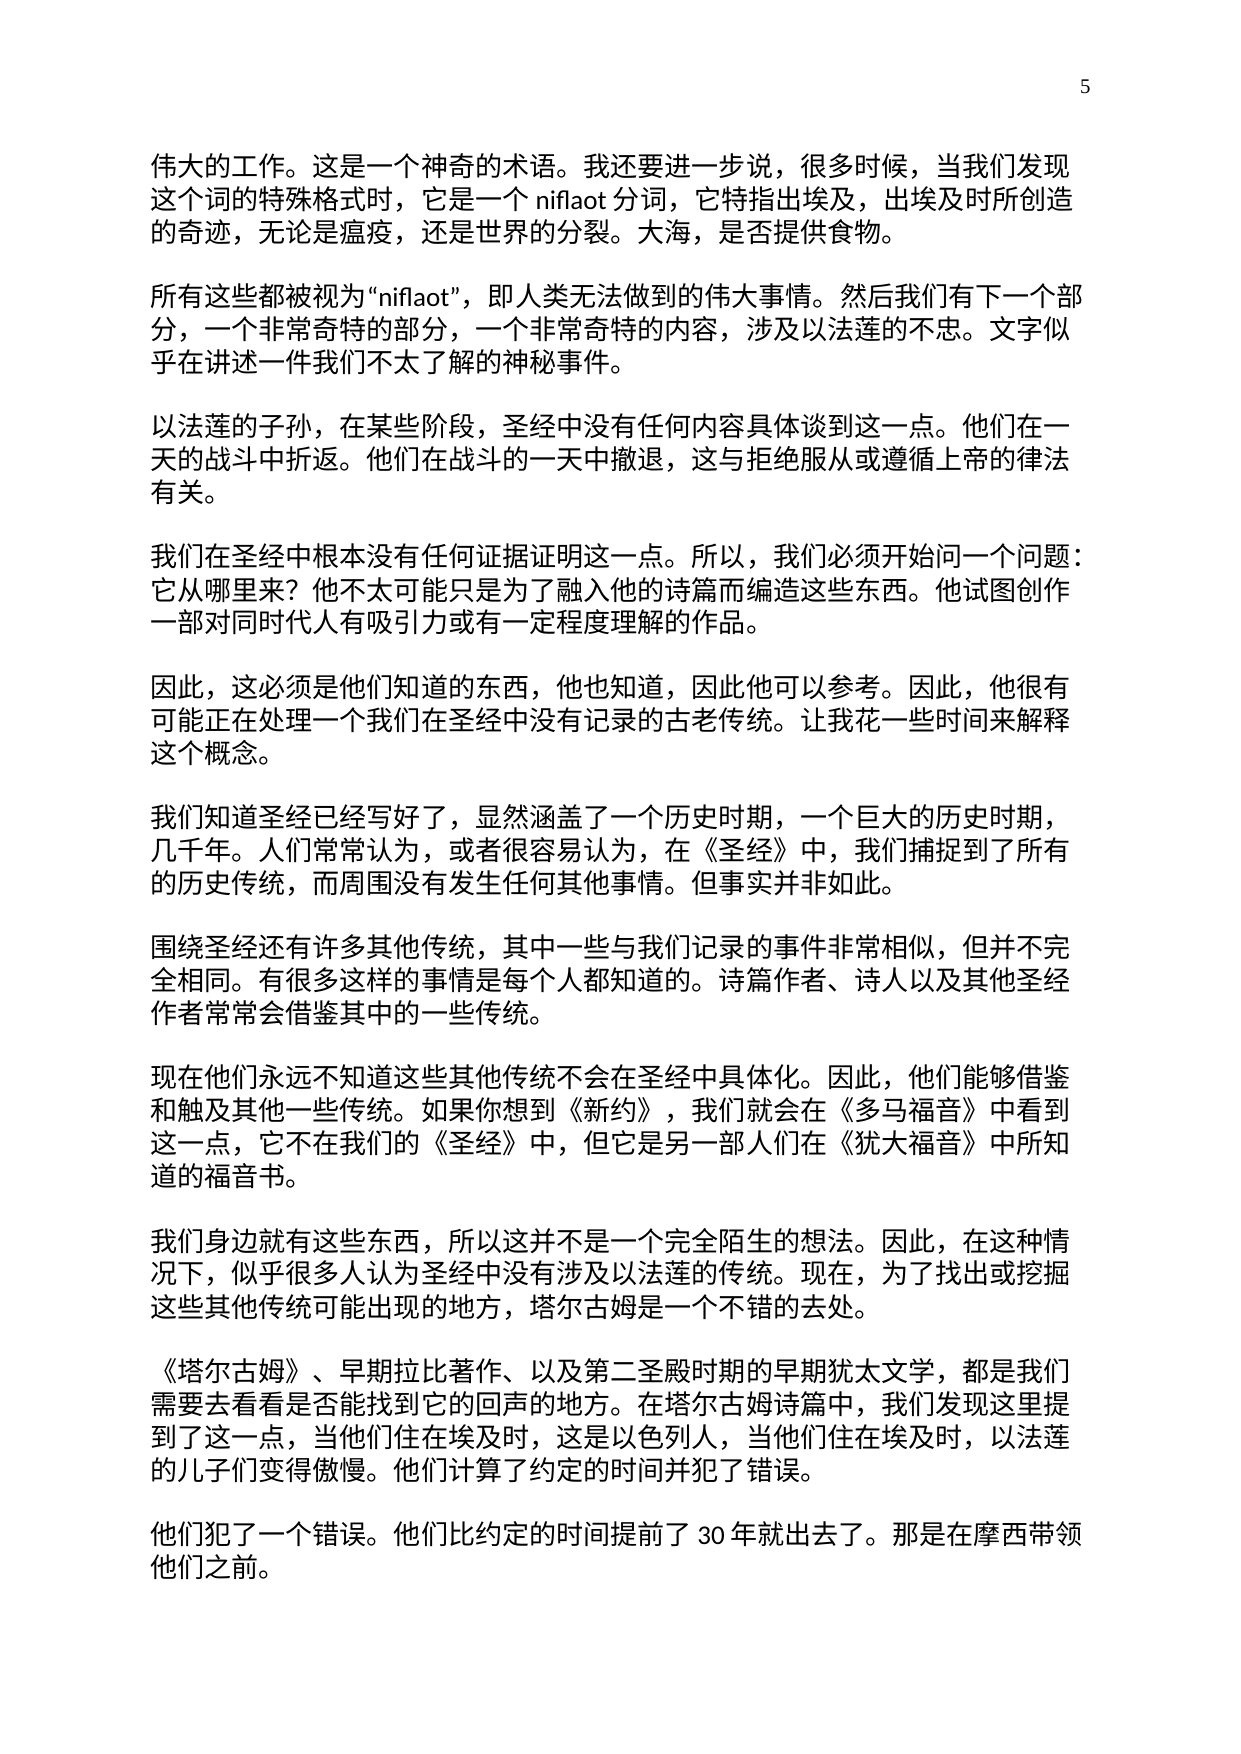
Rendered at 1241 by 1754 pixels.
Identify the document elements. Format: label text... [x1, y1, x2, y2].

text 围绕圣经还有许多其他传统，其中一些与我们记录的事件非常相似，但并不完全相同。有很多这样的事情是每个人都知道的。诗篇作者、诗人以及其他圣经作者常常会借鉴其中的一些传统。 [150, 931, 1090, 1030]
text 因此，这必须是他们知道的东西，他也知道，因此他可以参考。因此，他很有可能正在处理一个我们在圣经中没有记录的古老传统。让我花一些时间来解释这个概念。 [150, 671, 1090, 770]
text 我们知道圣经已经写好了，显然涵盖了一个历史时期，一个巨大的历史时期，几千年。人们常常认为，或者很容易认为，在《圣经》中，我们捕捉到了所有的历史传统，而周围没有发生任何其他事情。但事实并非如此。 [150, 801, 1090, 900]
text 我们在圣经中根本没有任何证据证明这一点。所以，我们必须开始问一个问题：它从哪里来？他不太可能只是为了融入他的诗篇而编造这些东西。他试图创作一部对同时代人有吸引力或有一定程度理解的作品。 [150, 541, 1090, 640]
text 所有这些都被视为“niflaot”，即人类无法做到的伟大事情。然后我们有下一个部分，一个非常奇特的部分，一个非常奇特的内容，涉及以法莲的不忠。文字似乎在讲述一件我们不太了解的神秘事件。 [150, 280, 1090, 379]
text 我们身边就有这些东西，所以这并不是一个完全陌生的想法。因此，在这种情况下，似乎很多人认为圣经中没有涉及以法莲的传统。现在，为了找出或挖掘这些其他传统可能出现的地方，塔尔古姆是一个不错的去处。 [150, 1225, 1090, 1324]
text 《塔尔古姆》、早期拉比著作、以及第二圣殿时期的早期犹太文学，都是我们需要去看看是否能找到它的回声的地方。在塔尔古姆诗篇中，我们发现这里提到了这一点，当他们住在埃及时，这是以色列人，当他们住在埃及时，以法莲的儿子们变得傲慢。他们计算了约定的时间并犯了错误。 [150, 1355, 1090, 1487]
text 他们犯了一个错误。他们比约定的时间提前了30年就出去了。那是在摩西带领他们之前。 [150, 1518, 1090, 1584]
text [150, 150, 1090, 249]
text 现在他们永远不知道这些其他传统不会在圣经中具体化。因此，他们能够借鉴和触及其他一些传统。如果你想到《新约》，我们就会在《多马福音》中看到这一点，它不在我们的《圣经》中，但它是另一部人们在《犹大福音》中所知道的福音书。 [150, 1061, 1090, 1193]
text 以法莲的子孙，在某些阶段，圣经中没有任何内容具体谈到这一点。他们在一天的战斗中折返。他们在战斗的一天中撤退，这与拒绝服从或遵循上帝的律法有关。 [150, 410, 1090, 509]
